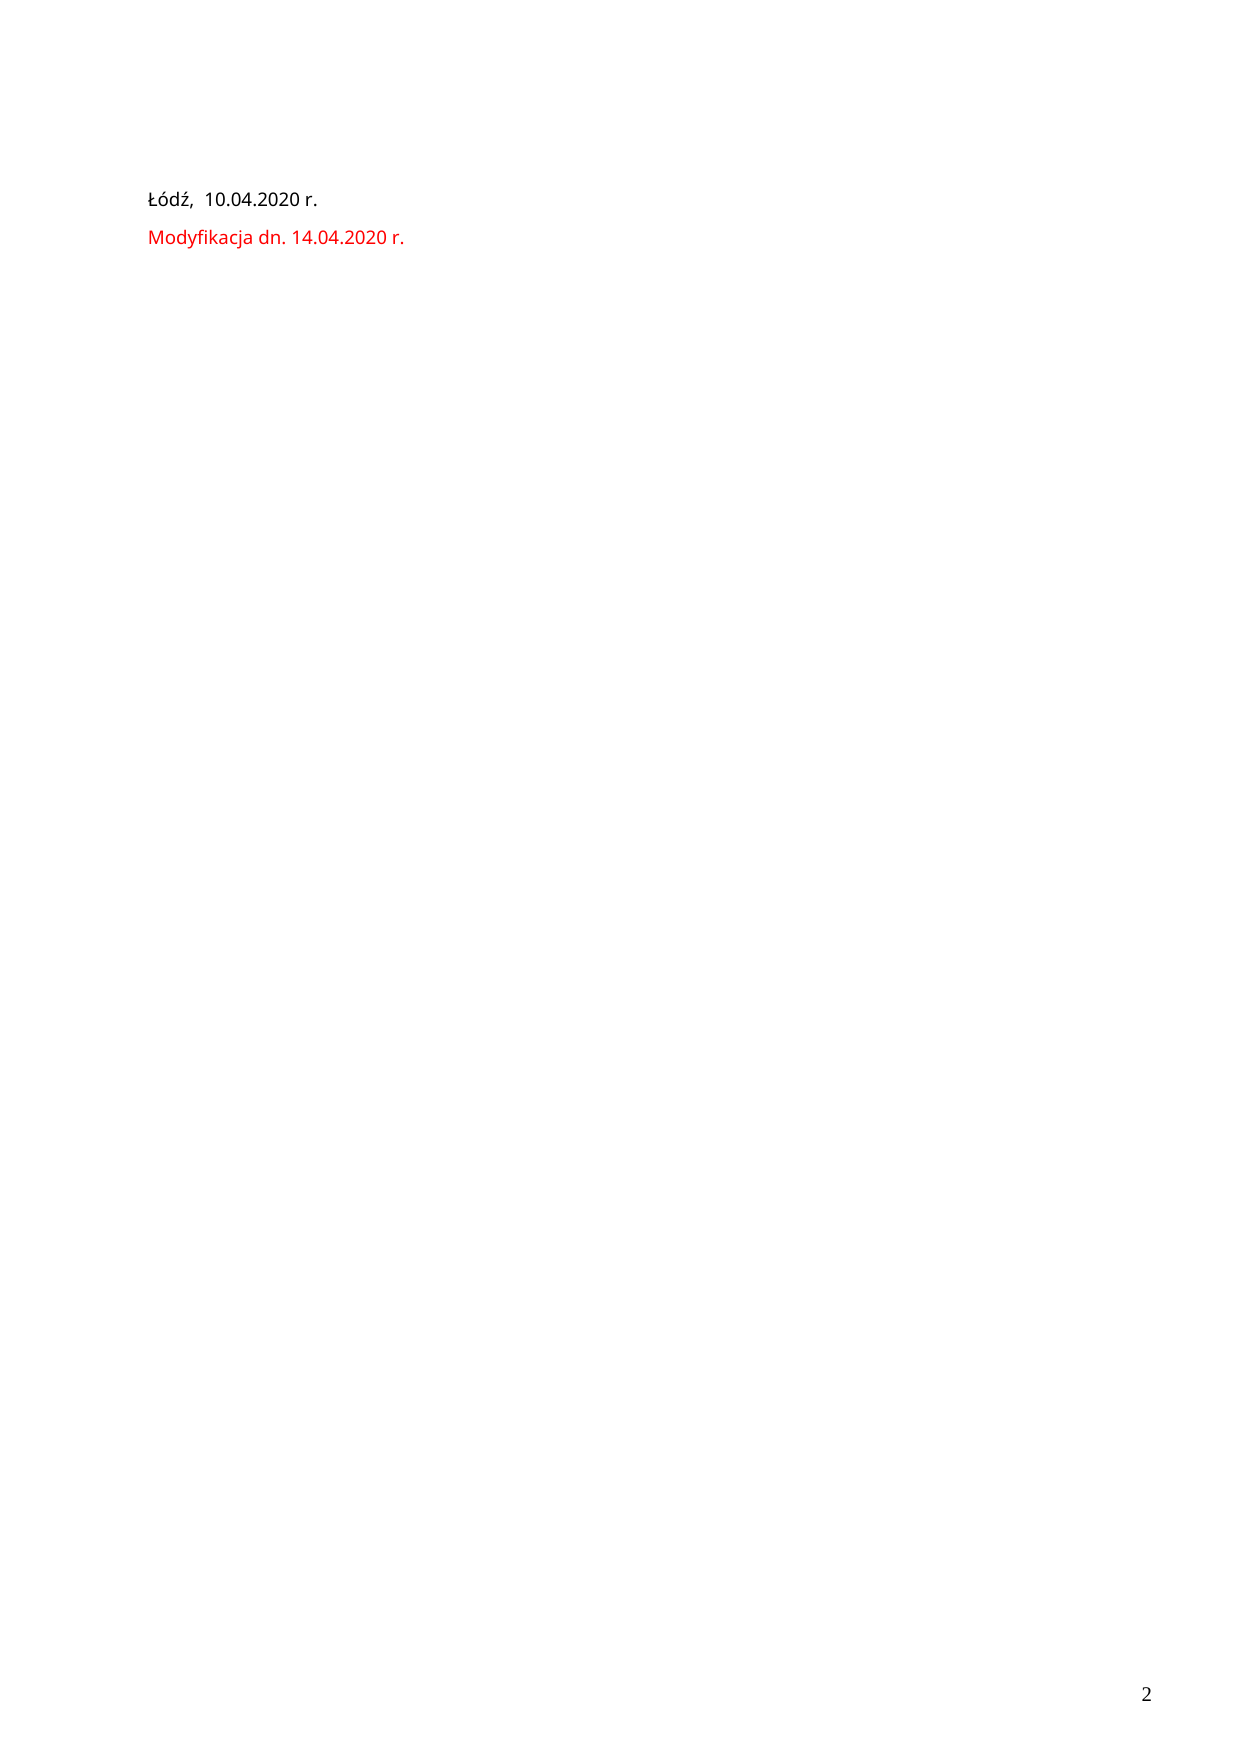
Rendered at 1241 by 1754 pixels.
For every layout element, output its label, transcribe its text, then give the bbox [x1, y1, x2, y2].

text Łódź, 10.04.2020 r. [148, 186, 1152, 211]
text Modyfikacja dn. 14.04.2020 r. [148, 224, 1152, 249]
